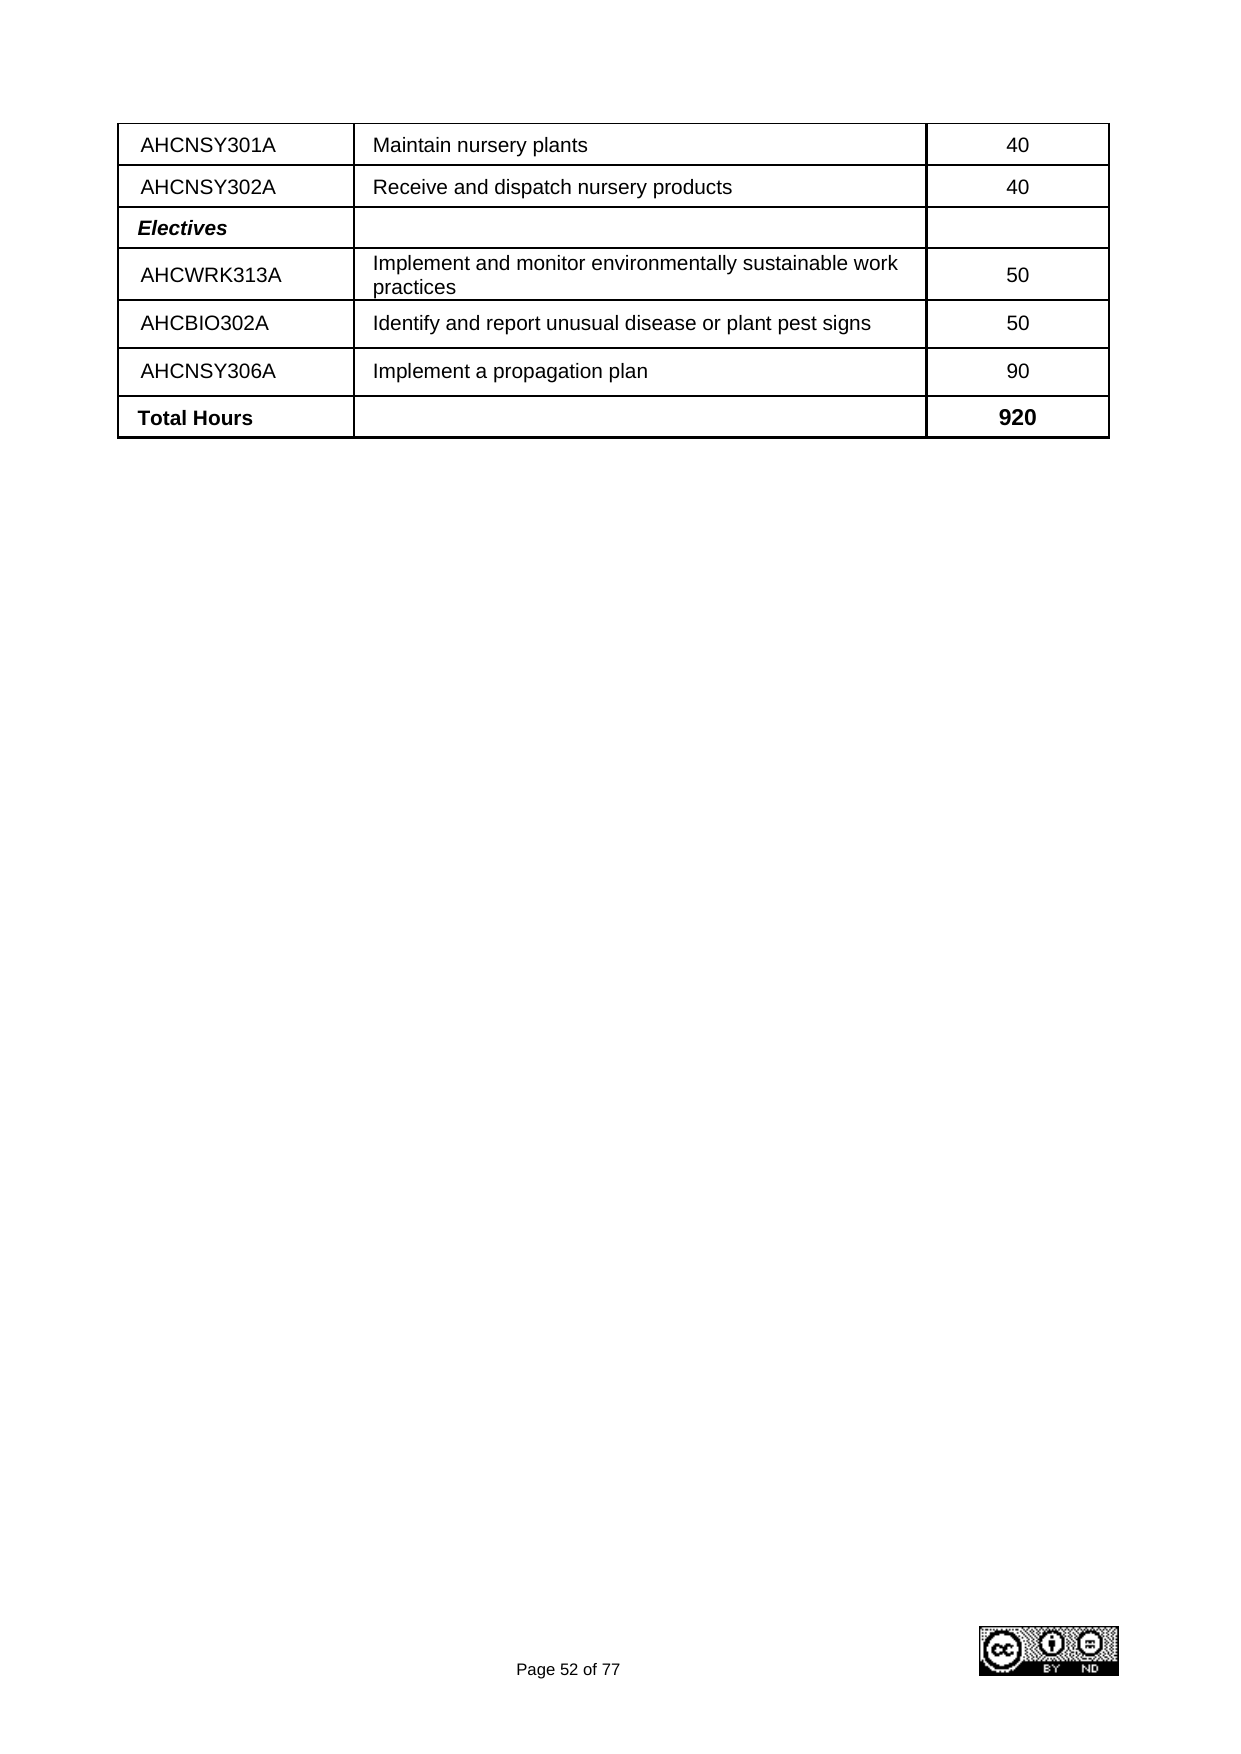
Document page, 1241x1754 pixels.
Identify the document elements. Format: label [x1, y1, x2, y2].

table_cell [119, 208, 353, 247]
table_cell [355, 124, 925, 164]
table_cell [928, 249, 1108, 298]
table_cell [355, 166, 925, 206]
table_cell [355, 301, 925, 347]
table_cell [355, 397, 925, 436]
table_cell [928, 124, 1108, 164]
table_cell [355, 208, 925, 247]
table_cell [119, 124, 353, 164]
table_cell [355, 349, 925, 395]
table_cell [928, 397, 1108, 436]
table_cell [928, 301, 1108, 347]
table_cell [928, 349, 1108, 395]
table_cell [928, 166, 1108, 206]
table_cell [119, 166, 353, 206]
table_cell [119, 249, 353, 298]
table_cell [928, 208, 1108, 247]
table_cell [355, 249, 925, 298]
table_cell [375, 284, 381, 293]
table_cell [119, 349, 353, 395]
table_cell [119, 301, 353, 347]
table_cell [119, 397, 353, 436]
picture [979, 1626, 1119, 1676]
